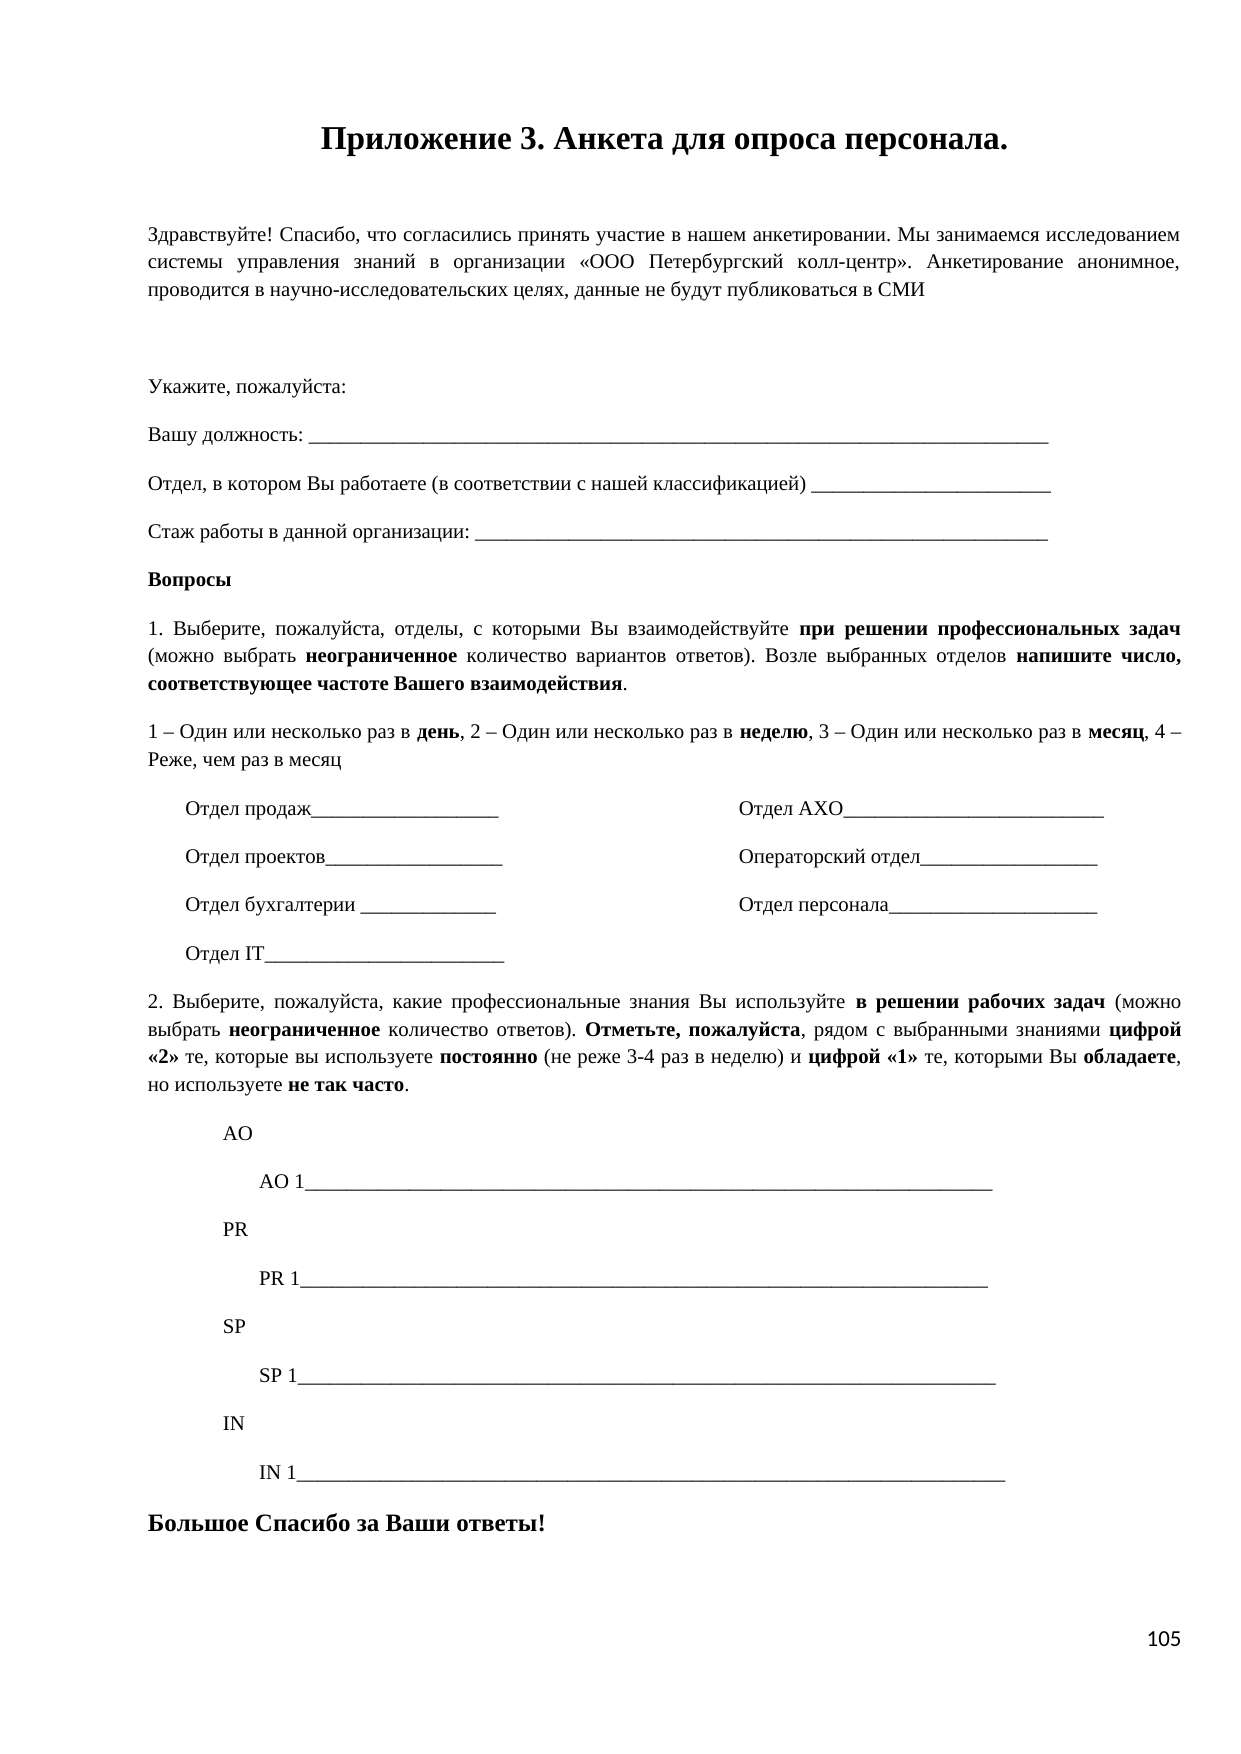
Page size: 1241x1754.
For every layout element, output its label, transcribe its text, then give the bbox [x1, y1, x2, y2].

text Укажите, пожалуйста: [148, 374, 1181, 398]
list Отдел персонала____________________ [701, 892, 1181, 916]
text 2. Выберите, пожалуйста, какие профессиональные знания Вы используйте в решении рабочих задач (можно выбрать неограниченное количество ответов). Отметьте, пожалуйста, рядом с выбранными знаниями цифрой «2» те, которые вы используете постоянно (не реже 3-4 раз в неделю) и цифрой «1» те, которыми Вы обладаете, но используете не так часто. [148, 989, 1181, 1096]
list Отдел IT_______________________ [148, 941, 627, 965]
text Отдел, в котором Вы работаете (в соответствии с нашей классификацией) _______________________ [148, 471, 1181, 494]
list Отдел проектов_________________ [148, 844, 627, 868]
list PR [185, 1217, 1181, 1241]
text Вопросы [148, 567, 1181, 591]
list IN 1____________________________________________________________________ [221, 1459, 1181, 1484]
list SP [185, 1314, 1181, 1338]
text Стаж работы в данной организации: _______________________________________________________ [148, 519, 1181, 543]
text 1. Выберите, пожалуйста, отделы, с которыми Вы взаимодействуйте при решении профессиональных задач (можно выбрать неограниченное количество вариантов ответов). Возле выбранных отделов напишите число, соответствующее частоте Вашего взаимодействия. [148, 616, 1181, 695]
list SP 1___________________________________________________________________ [221, 1363, 1181, 1387]
subtitle Приложение 3. Анкета для опроса персонала. [148, 118, 1181, 156]
text Здравствуйте! Спасибо, что согласились принять участие в нашем анкетировании. Мы занимаемся исследованием системы управления знаний в организации «ООО Петербургский колл-центр». Анкетирование анонимное, проводится в научно-исследовательских целях, данные не будут публиковаться в СМИ [148, 222, 1181, 301]
list Отдел продаж__________________ [148, 796, 627, 819]
text Большое Спасибо за Ваши ответы! [148, 1508, 1181, 1537]
text 1 – Один или несколько раз в день, 2 – Один или несколько раз в неделю, 3 – Один или несколько раз в месяц, 4 – Реже, чем раз в месяц [148, 719, 1181, 771]
list PR 1__________________________________________________________________ [221, 1266, 1181, 1290]
list Отдел бухгалтерии _____________ [148, 892, 627, 916]
list Отдел АХО_________________________ [701, 796, 1181, 819]
list AO [185, 1121, 1181, 1144]
text Вашу должность: _______________________________________________________________________ [148, 422, 1181, 446]
list AO 1__________________________________________________________________ [221, 1169, 1181, 1193]
list Операторский отдел_________________ [701, 844, 1181, 868]
list IN [185, 1411, 1181, 1435]
